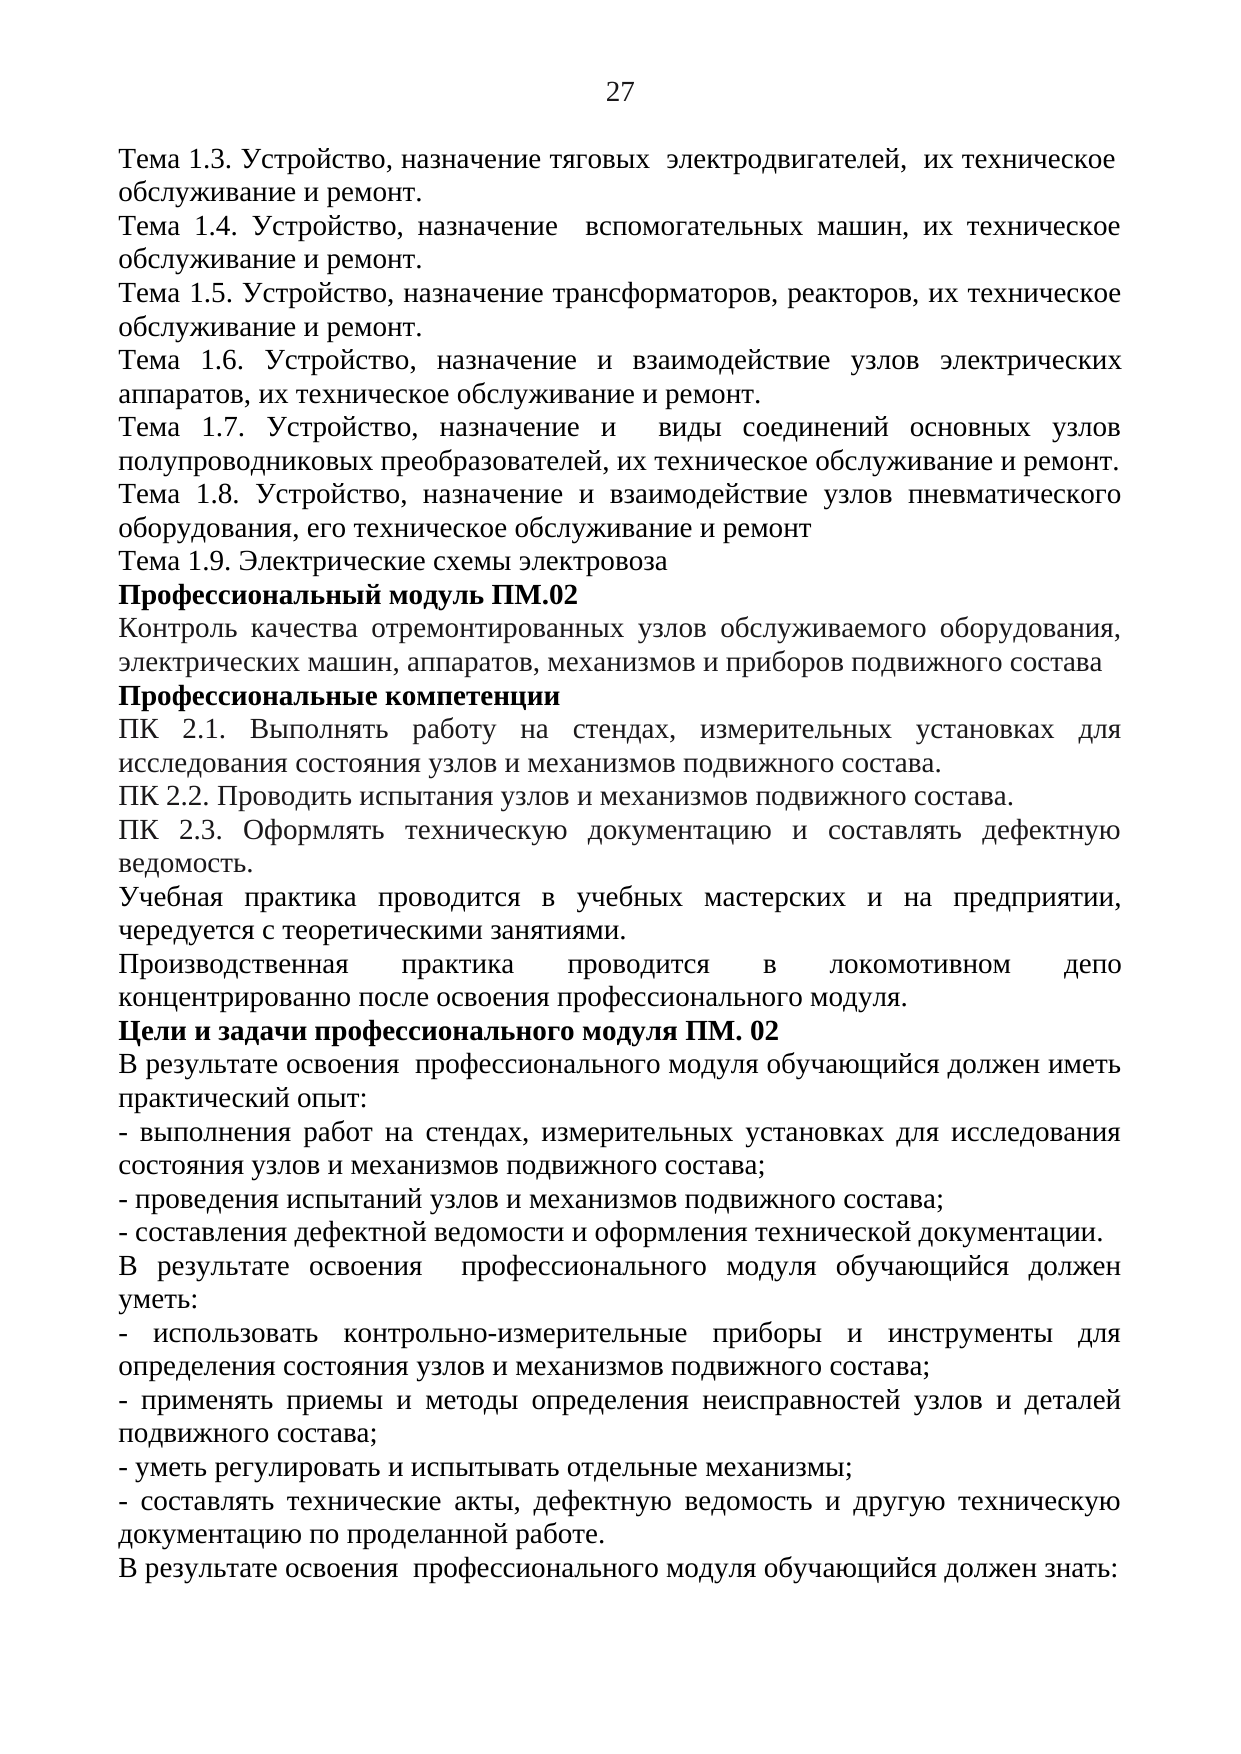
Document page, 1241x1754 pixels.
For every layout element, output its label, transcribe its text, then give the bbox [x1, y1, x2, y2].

text - уметь регулировать и испытывать отдельные механизмы; [118, 1449, 1122, 1483]
text Тема 1.8. Устройство, назначение и взаимодействие узлов пневматического оборудования, его техническое обслуживание и ремонт [118, 476, 1122, 543]
text ПК 2.3. Оформлять техническую документацию и составлять дефектную ведомость. [118, 812, 1122, 879]
text Тема 1.5. Устройство, назначение трансформаторов, реакторов, их техническое обслуживание и ремонт. [118, 275, 1122, 342]
text Учебная практика проводится в учебных мастерских и на предприятии, чередуется с теоретическими занятиями. [118, 879, 1122, 946]
text В результате освоения профессионального модуля обучающийся должен знать: [118, 1550, 1122, 1583]
text Профессиональный модуль ПМ.02 [118, 577, 1122, 611]
text В результате освоения профессионального модуля обучающийся должен иметь практический опыт: [118, 1047, 1122, 1114]
text - выполнения работ на стендах, измерительных установках для исследования состояния узлов и механизмов подвижного состава; [118, 1114, 1122, 1181]
text - составления дефектной ведомости и оформления технической документации. [118, 1214, 1122, 1248]
text Тема 1.7. Устройство, назначение и виды соединений основных узлов полупроводниковых преобразователей, их техническое обслуживание и ремонт. [118, 409, 1122, 476]
text Тема 1.4. Устройство, назначение вспомогательных машин, их техническое обслуживание и ремонт. [118, 208, 1122, 275]
text Контроль качества отремонтированных узлов обслуживаемого оборудования, электрических машин, аппаратов, механизмов и приборов подвижного состава [118, 611, 1122, 678]
text Профессиональные компетенции [118, 678, 1122, 711]
text ПК 2.1. Выполнять работу на стендах, измерительных установках для исследования состояния узлов и механизмов подвижного состава. [118, 711, 1122, 778]
text Производственная практика проводится в локомотивном депо концентрированно после освоения профессионального модуля. [118, 946, 1122, 1013]
text - применять приемы и методы определения неисправностей узлов и деталей подвижного состава; [118, 1382, 1122, 1449]
text Цели и задачи профессионального модуля ПМ. 02 [118, 1013, 1122, 1047]
text - проведения испытаний узлов и механизмов подвижного состава; [118, 1181, 1122, 1214]
text В результате освоения профессионального модуля обучающийся должен уметь: [118, 1248, 1122, 1315]
text Тема 1.6. Устройство, назначение и взаимодействие узлов электрических аппаратов, их техническое обслуживание и ремонт. [118, 342, 1122, 409]
text Тема 1.9. Электрические схемы электровоза [118, 543, 1122, 577]
text - использовать контрольно-измерительные приборы и инструменты для определения состояния узлов и механизмов подвижного состава; [118, 1315, 1122, 1382]
text ПК 2.2. Проводить испытания узлов и механизмов подвижного состава. [118, 778, 1122, 812]
text Тема 1.3. Устройство, назначение тяговых электродвигателей, их техническое обслуживание и ремонт. [118, 141, 1116, 208]
text - составлять технические акты, дефектную ведомость и другую техническую документацию по проделанной работе. [118, 1483, 1122, 1550]
